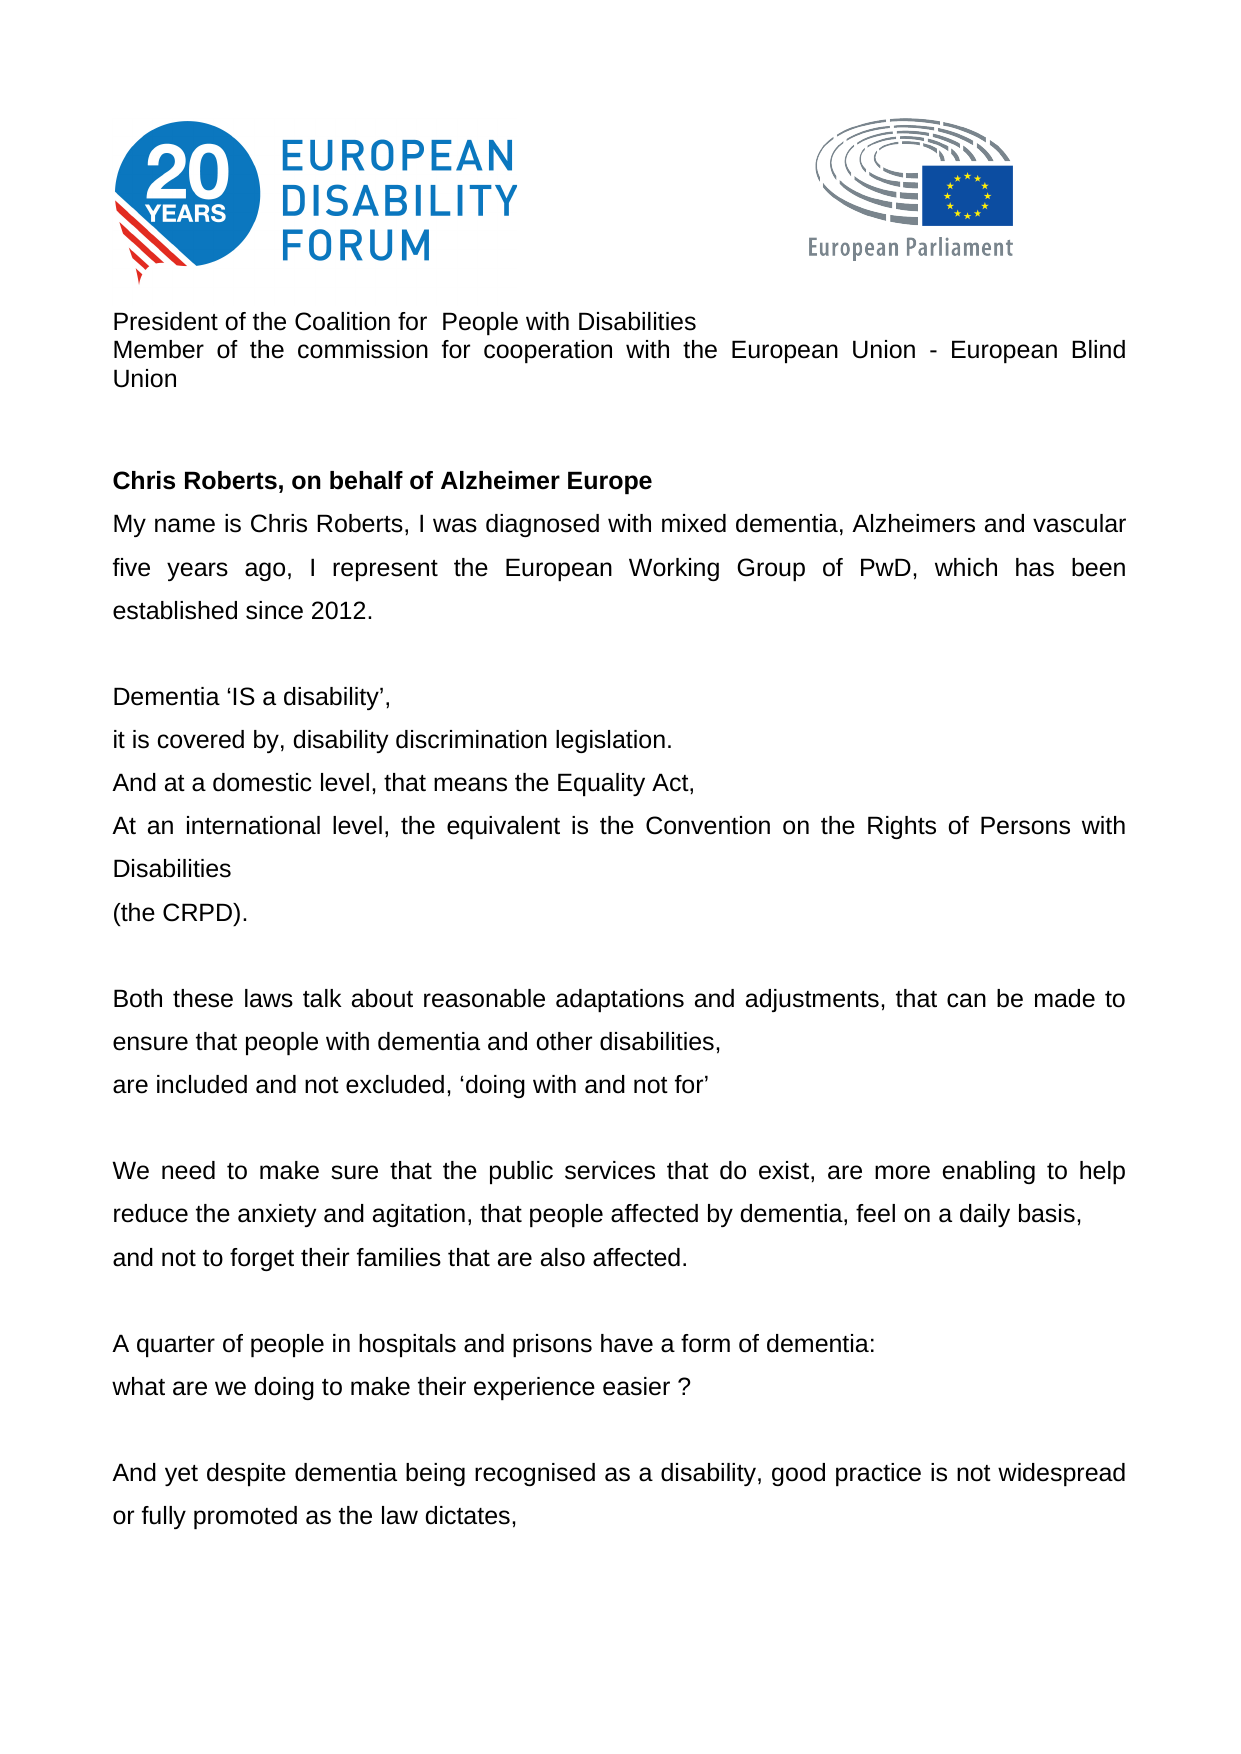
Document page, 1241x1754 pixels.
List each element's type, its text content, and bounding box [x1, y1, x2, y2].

text Dementia ‘IS a disability’, [112, 682, 1128, 711]
picture [112, 118, 518, 306]
text Chris Roberts, on behalf of Alzheimer Europe [112, 466, 1128, 495]
text My name is Chris Roberts, I was diagnosed with mixed dementia, Alzheimers and vascular five years ago, I represent the European Working Group of PwD, which has been established since 2012. [112, 509, 1128, 624]
text Member of the commission for cooperation with the European Union - European Blind Union [112, 335, 1128, 393]
text (the CRPD). [112, 897, 1128, 926]
picture [764, 73, 1058, 306]
text are included and not excluded, ‘doing with and not for’ [112, 1070, 1128, 1099]
text it is covered by, disability discrimination legislation. [112, 725, 1128, 754]
text We need to make sure that the public services that do exist, are more enabling to help reduce the anxiety and agitation, that people affected by dementia, feel on a daily basis, [112, 1156, 1128, 1228]
text and not to forget their families that are also affected. [112, 1242, 1128, 1271]
text what are we doing to make their experience easier ? [112, 1372, 1128, 1401]
text President of the Coalition for People with Disabilities [112, 307, 1128, 335]
text Both these laws talk about reasonable adaptations and adjustments, that can be made to ensure that people with dementia and other disabilities, [112, 984, 1128, 1056]
text And at a domestic level, that means the Equality Act, [112, 768, 1128, 797]
text And yet despite dementia being recognised as a disability, good practice is not widespread or fully promoted as the law dictates, [112, 1458, 1128, 1530]
text At an international level, the equivalent is the Convention on the Rights of Persons with Disabilities [112, 811, 1128, 883]
text A quarter of people in hospitals and prisons have a form of dementia: [112, 1329, 1128, 1357]
